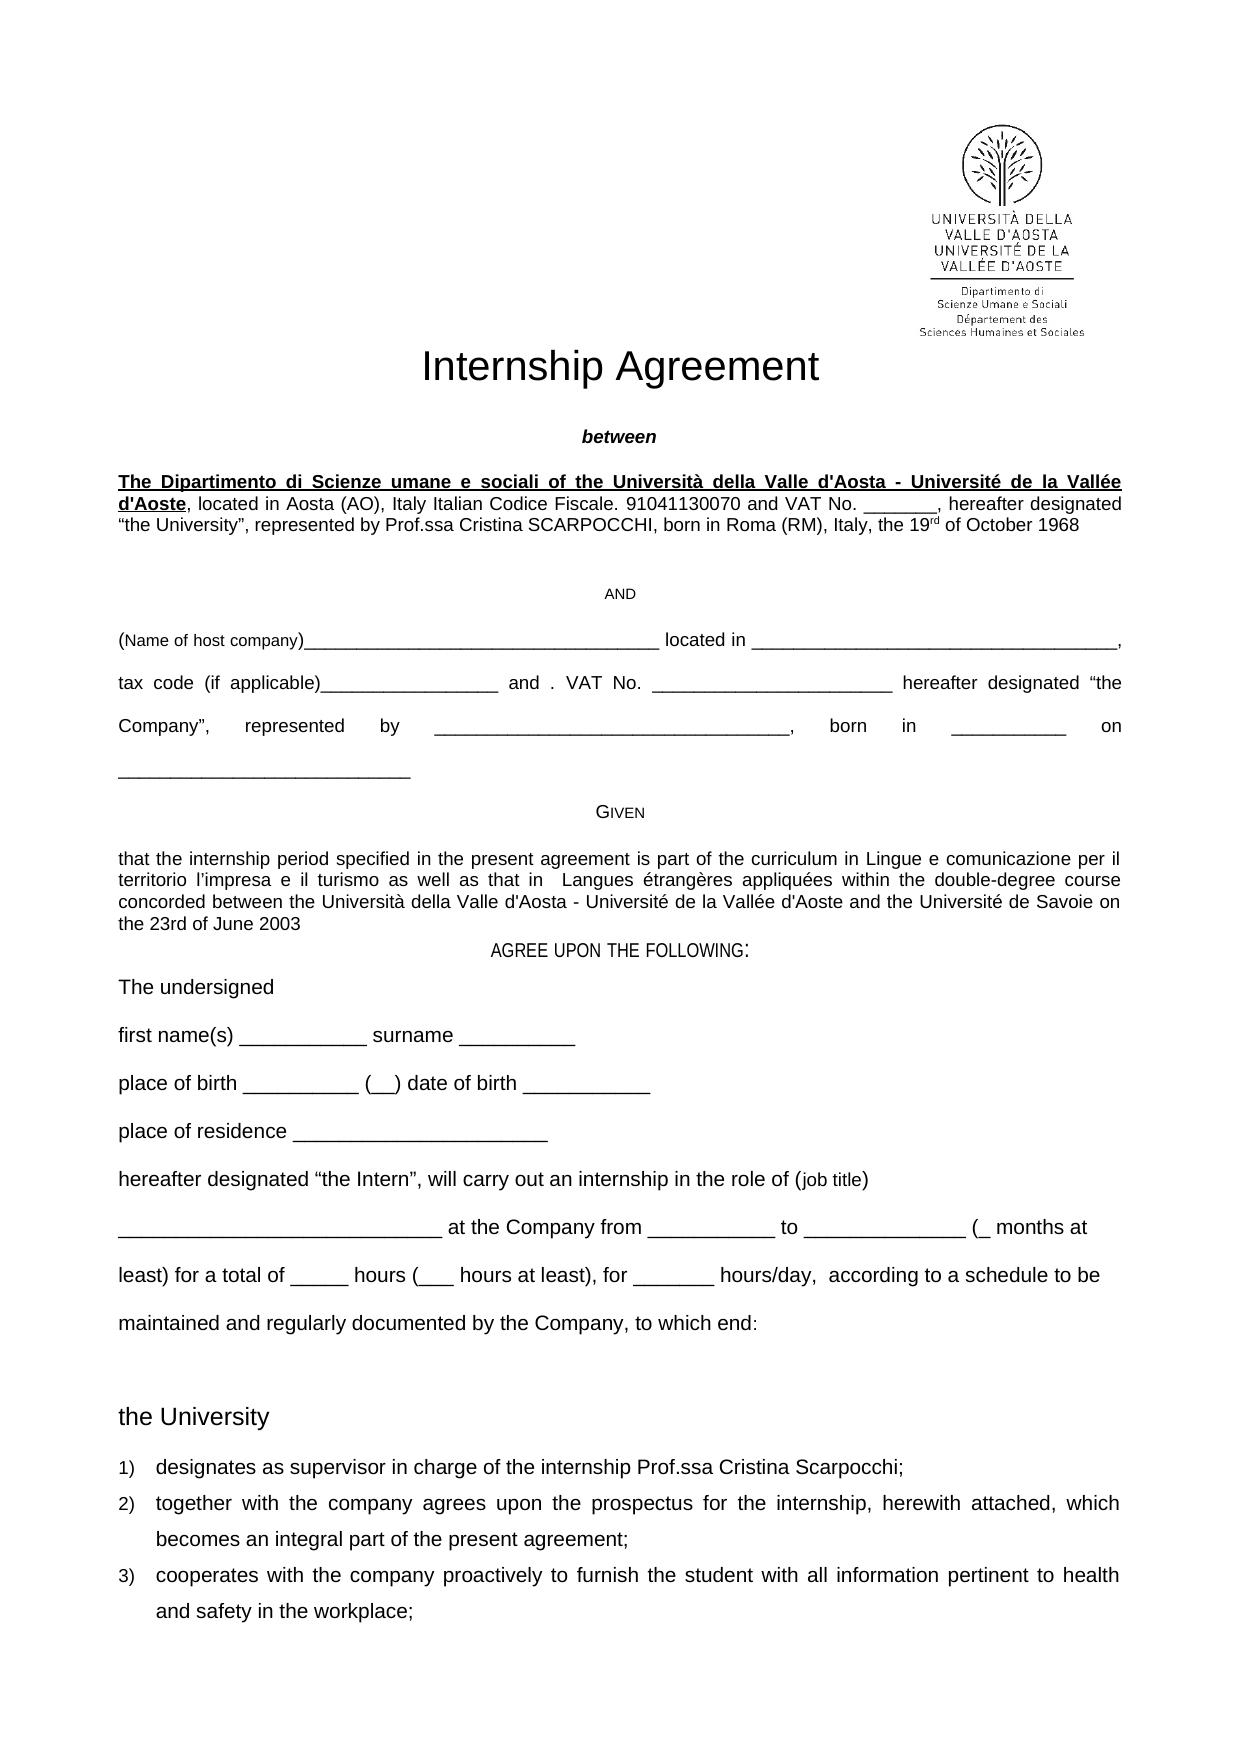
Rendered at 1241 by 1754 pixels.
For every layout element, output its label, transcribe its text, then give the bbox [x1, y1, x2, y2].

text Internship Agreement [118, 342, 1122, 389]
text (Name of host company)__________________________________ located in ___________________________________, tax code (if applicable)_________________ and . VAT No. _______________________ hereafter designated “the Company”, represented by __________________________________, born in ___________ on ____________________________ [118, 628, 1122, 779]
subtitle and [118, 582, 1122, 603]
list cooperates with the company proactively to furnish the student with all information pertinent to health and safety in the workplace; [118, 1563, 1122, 1623]
text The Dipartimento di Scienze umane e sociali of the Università della Valle d'Aosta - Université de la Vallée d'Aoste, located in Aosta (AO), Italy Italian Codice Fiscale. 91041130070 and VAT No. _______, hereafter designated “the University”, represented by Prof.ssa Cristina SCARPOCCHI, born in Roma (RM), Italy, the 19rd of October 1968 [118, 491, 1122, 535]
text place of birth __________ (__) date of birth ___________ [118, 1071, 1122, 1095]
text The undersigned first name(s) ___________ surname __________ [118, 975, 1122, 1047]
text Given [118, 801, 1122, 823]
list together with the company agrees upon the prospectus for the internship, herewith attached, which becomes an integral part of the present agreement; [118, 1491, 1122, 1551]
text that the internship period specified in the present agreement is part of the curriculum in Lingue e comunicazione per il territorio l’impresa e il turismo as well as that in Langues étrangères appliquées within the double-degree course concorded between the Università della Valle d'Aosta - Université de la Vallée d'Aoste and the Université de Savoie on [118, 848, 1122, 934]
picture [855, 118, 1159, 342]
list designates as supervisor in charge of the internship Prof.ssa Cristina Scarpocchi; [118, 1455, 1122, 1479]
text the University [118, 1401, 1122, 1430]
text place of residence ______________________ [118, 1119, 1122, 1143]
text hereafter designated “the Intern”, will carry out an internship in the role of (job title) ____________________________ at the Company from ___________ to ______________ (_ months at least) for a total of _____ hours (___ hours at least), for _______ hours/day, according to a schedule to be maintained and regularly documented by the Company, to which end: [118, 1167, 1122, 1334]
subtitle agree upon the following: [118, 934, 1122, 962]
text between [118, 426, 1122, 447]
